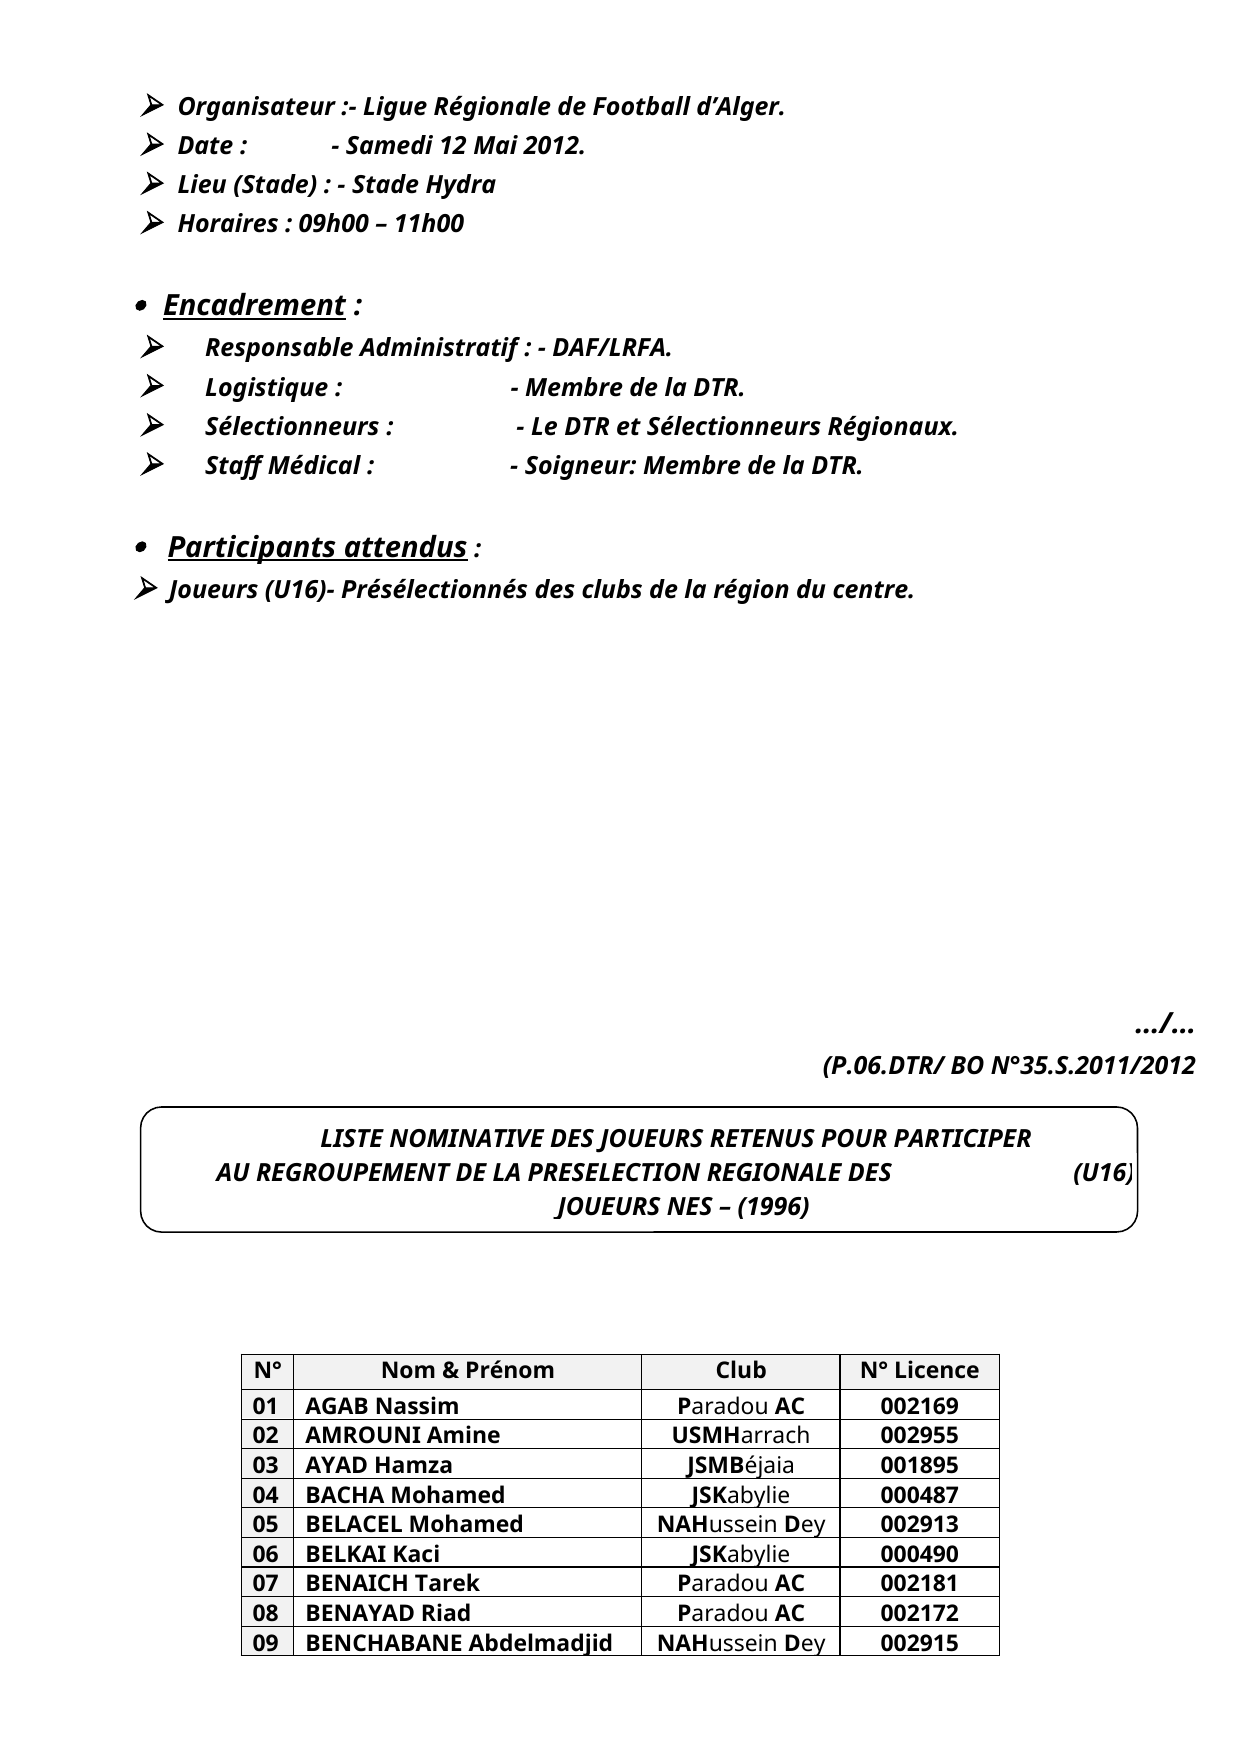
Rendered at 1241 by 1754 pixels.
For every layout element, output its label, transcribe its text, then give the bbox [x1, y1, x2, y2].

table_cell 03 [242, 1449, 293, 1478]
table_cell 07 [242, 1568, 293, 1596]
table_cell BENAICH Tarek [294, 1568, 641, 1596]
table_cell AYAD Hamza [294, 1449, 641, 1478]
table_cell NAHussein Dey [642, 1627, 839, 1655]
table_header N° [242, 1355, 293, 1389]
table_cell 05 [242, 1508, 293, 1537]
list Date : - Samedi 12 Mai 2012. [162, 128, 1166, 162]
table_header Club [642, 1355, 839, 1389]
table_cell JSKabylie [642, 1479, 839, 1507]
table_cell 02 [242, 1420, 293, 1448]
table_cell 000490 [841, 1538, 999, 1566]
list Organisateur :- Ligue Régionale de Football d’Alger. [162, 89, 1166, 123]
table_cell 002181 [841, 1568, 999, 1596]
table_cell JSMBéjaia [642, 1449, 839, 1478]
list Joueurs (U16)- Présélectionnés des clubs de la région du centre. [133, 572, 1196, 606]
list Responsable Administratif : - DAF/LRFA. [162, 330, 1166, 364]
table_cell 002172 [841, 1597, 999, 1626]
text …/… [89, 1002, 1196, 1042]
table_cell AMROUNI Amine [294, 1420, 641, 1448]
table_cell 01 [242, 1390, 293, 1418]
table_cell 002915 [841, 1627, 999, 1655]
table_cell JSKabylie [642, 1538, 839, 1566]
table_cell 09 [242, 1627, 293, 1655]
text (P.06.DTR/ BO N°35.S.2011/2012 [89, 1048, 1196, 1082]
list Sélectionneurs : - Le DTR et Sélectionneurs Régionaux. [162, 408, 1196, 442]
table_cell AGAB Nassim [294, 1390, 641, 1418]
table_cell BENCHABANE Abdelmadjid [294, 1627, 641, 1655]
table_cell Paradou AC [642, 1568, 839, 1596]
table_cell BENAYAD Riad [294, 1597, 641, 1626]
table_cell Paradou AC [642, 1597, 839, 1626]
list Staff Médical : - Soigneur: Membre de la DTR. [162, 448, 1196, 482]
list Encadrement : [133, 284, 1166, 324]
table_cell BELACEL Mohamed [294, 1508, 641, 1537]
table_cell 06 [242, 1538, 293, 1566]
table_cell 08 [242, 1597, 293, 1626]
table_cell Paradou AC [642, 1390, 839, 1418]
table_cell 04 [242, 1479, 293, 1507]
table_cell BACHA Mohamed [294, 1479, 641, 1507]
table_header N° Licence [841, 1355, 999, 1389]
table_cell 002169 [841, 1390, 999, 1418]
list Logistique : - Membre de la DTR. [162, 369, 1166, 403]
list Participants attendus : [133, 526, 1196, 566]
table_cell 000487 [841, 1479, 999, 1507]
table_cell USMHarrach [642, 1420, 839, 1448]
list Lieu (Stade) : - Stade Hydra [162, 167, 1166, 201]
table_cell 001895 [841, 1449, 999, 1478]
table_cell NAHussein Dey [642, 1508, 839, 1537]
table_cell BELKAI Kaci [294, 1538, 641, 1566]
table_cell 002955 [841, 1420, 999, 1448]
table_cell 002913 [841, 1508, 999, 1537]
table_header Nom & Prénom [294, 1355, 641, 1389]
list Horaires : 09h00 – 11h00 [162, 206, 1166, 240]
